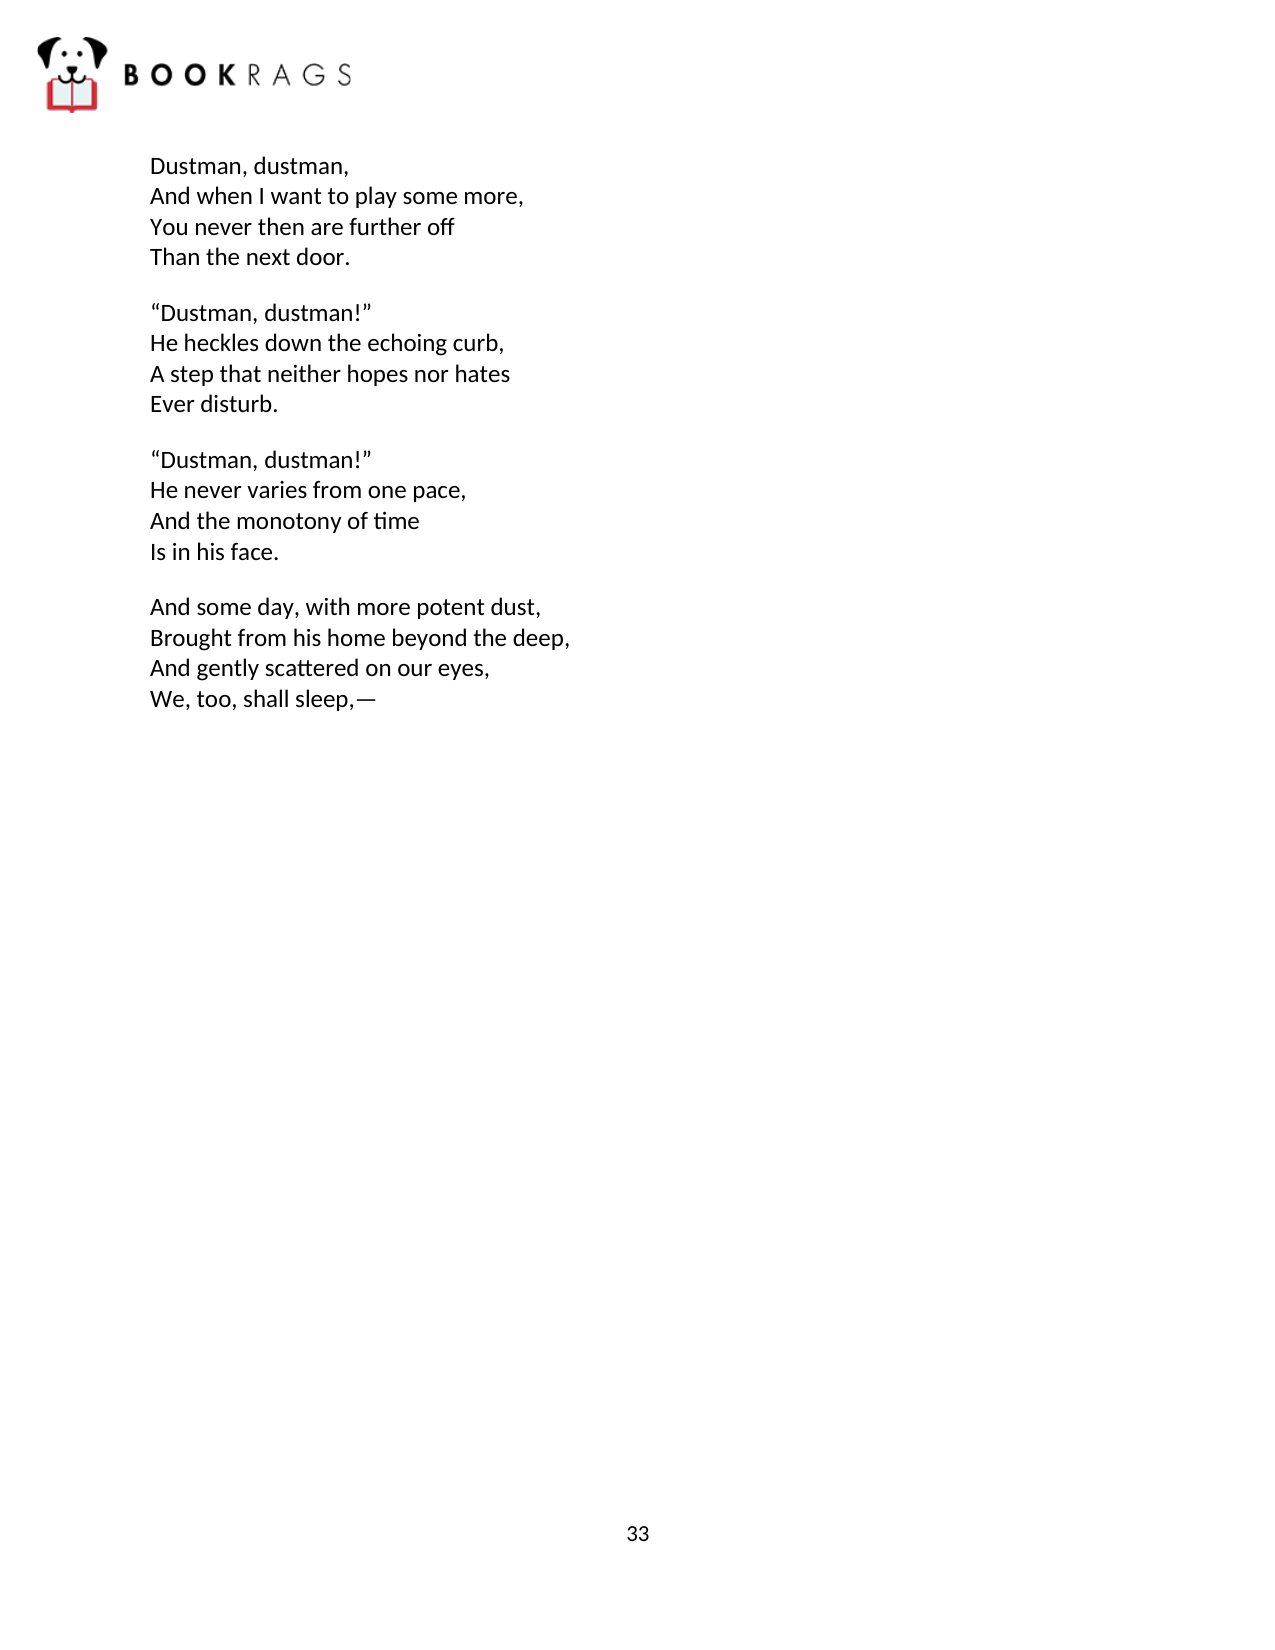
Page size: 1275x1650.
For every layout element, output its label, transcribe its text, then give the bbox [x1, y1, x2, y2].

text “Dustman, dustman!” He heckles down the echoing curb, A step that neither hopes nor hates Ever disturb. [150, 297, 1125, 419]
text “Dustman, dustman!” He never varies from one pace, And the monotony of time Is in his face. [150, 444, 1125, 566]
text Dustman, dustman, And when I want to play some more, You never then are further off Than the next door. [150, 150, 1125, 272]
picture [37, 37, 351, 113]
text And some day, with more potent dust, Brought from his home beyond the deep, And gently scattered on our eyes, We, too, shall sleep,—­ [150, 591, 1125, 713]
